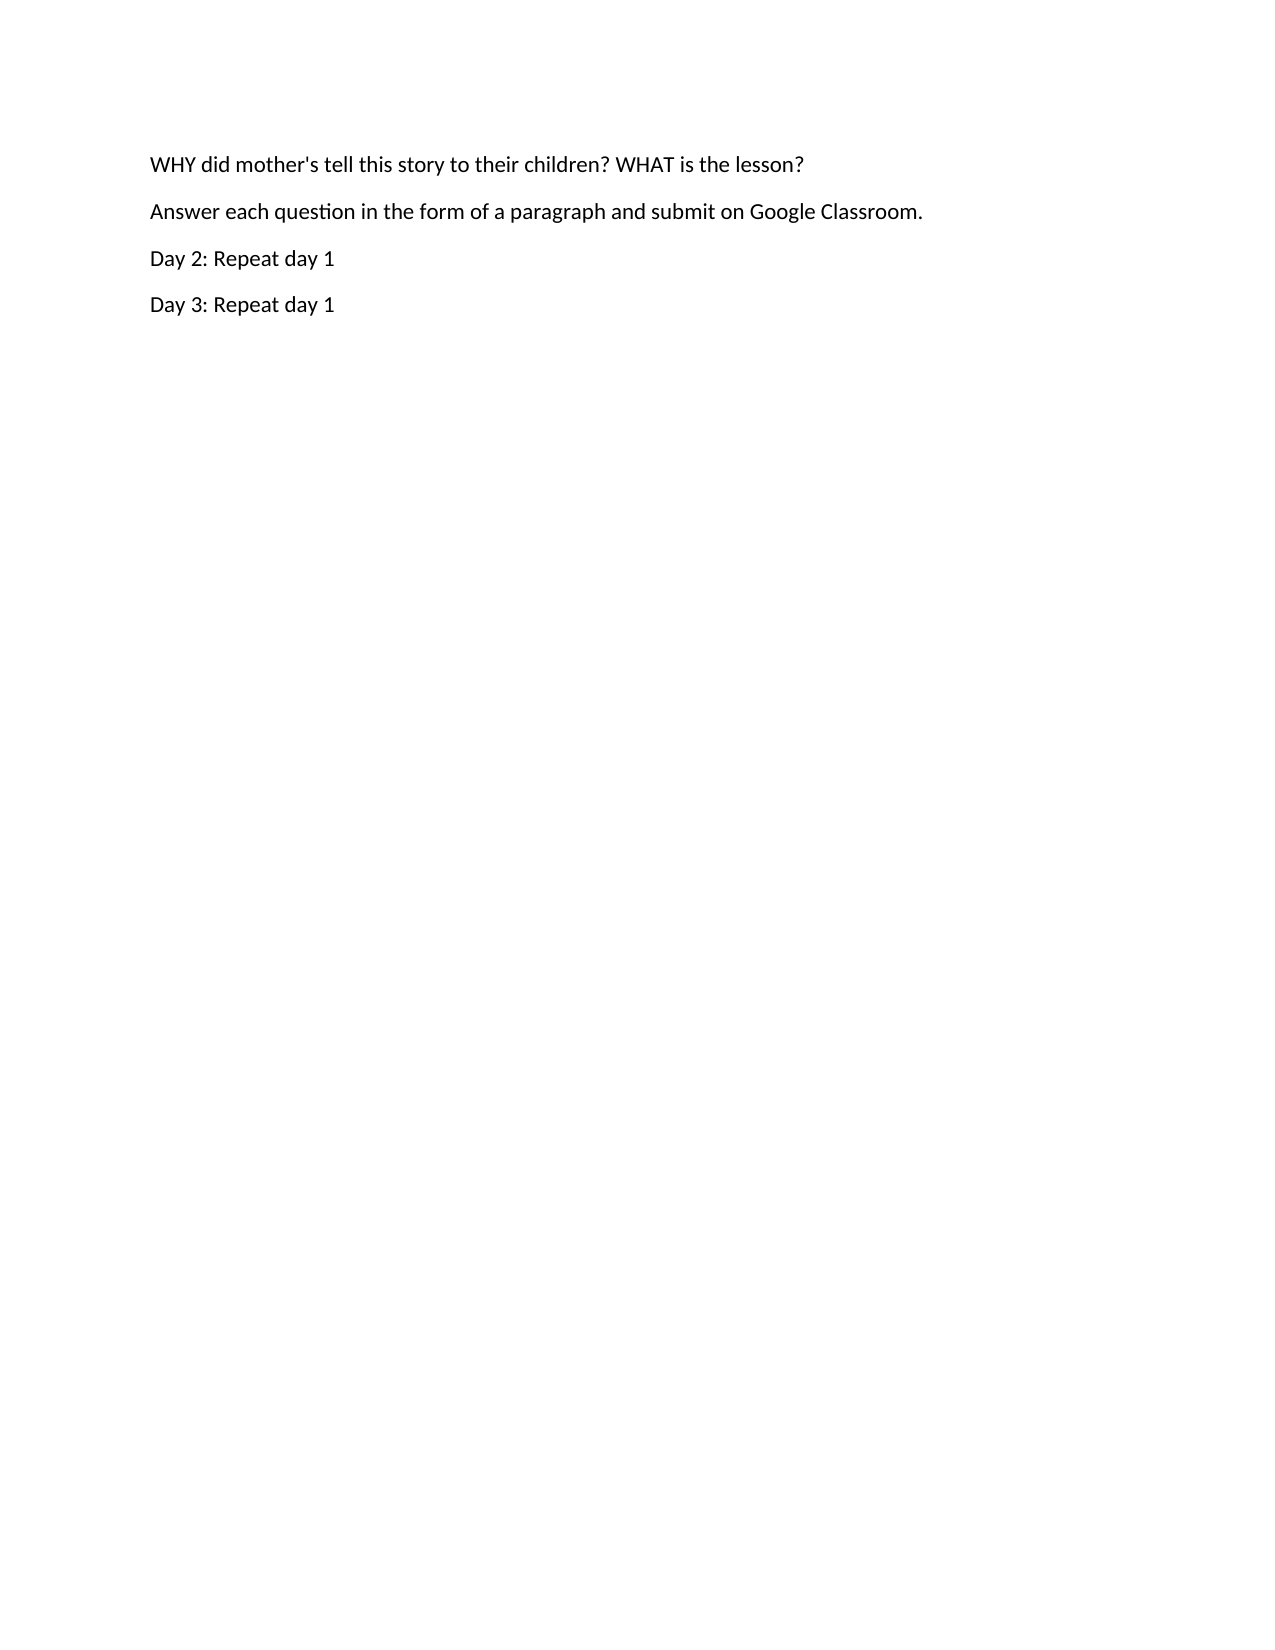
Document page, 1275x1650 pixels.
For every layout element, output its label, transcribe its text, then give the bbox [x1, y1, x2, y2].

text WHY did mother's tell this story to their children? WHAT is the lesson? [150, 150, 1125, 178]
text Day 3: Repeat day 1 [150, 291, 1125, 319]
text Day 2: Repeat day 1 [150, 244, 1125, 272]
text Answer each question in the form of a paragraph and submit on Google Classroom. [150, 197, 1125, 225]
